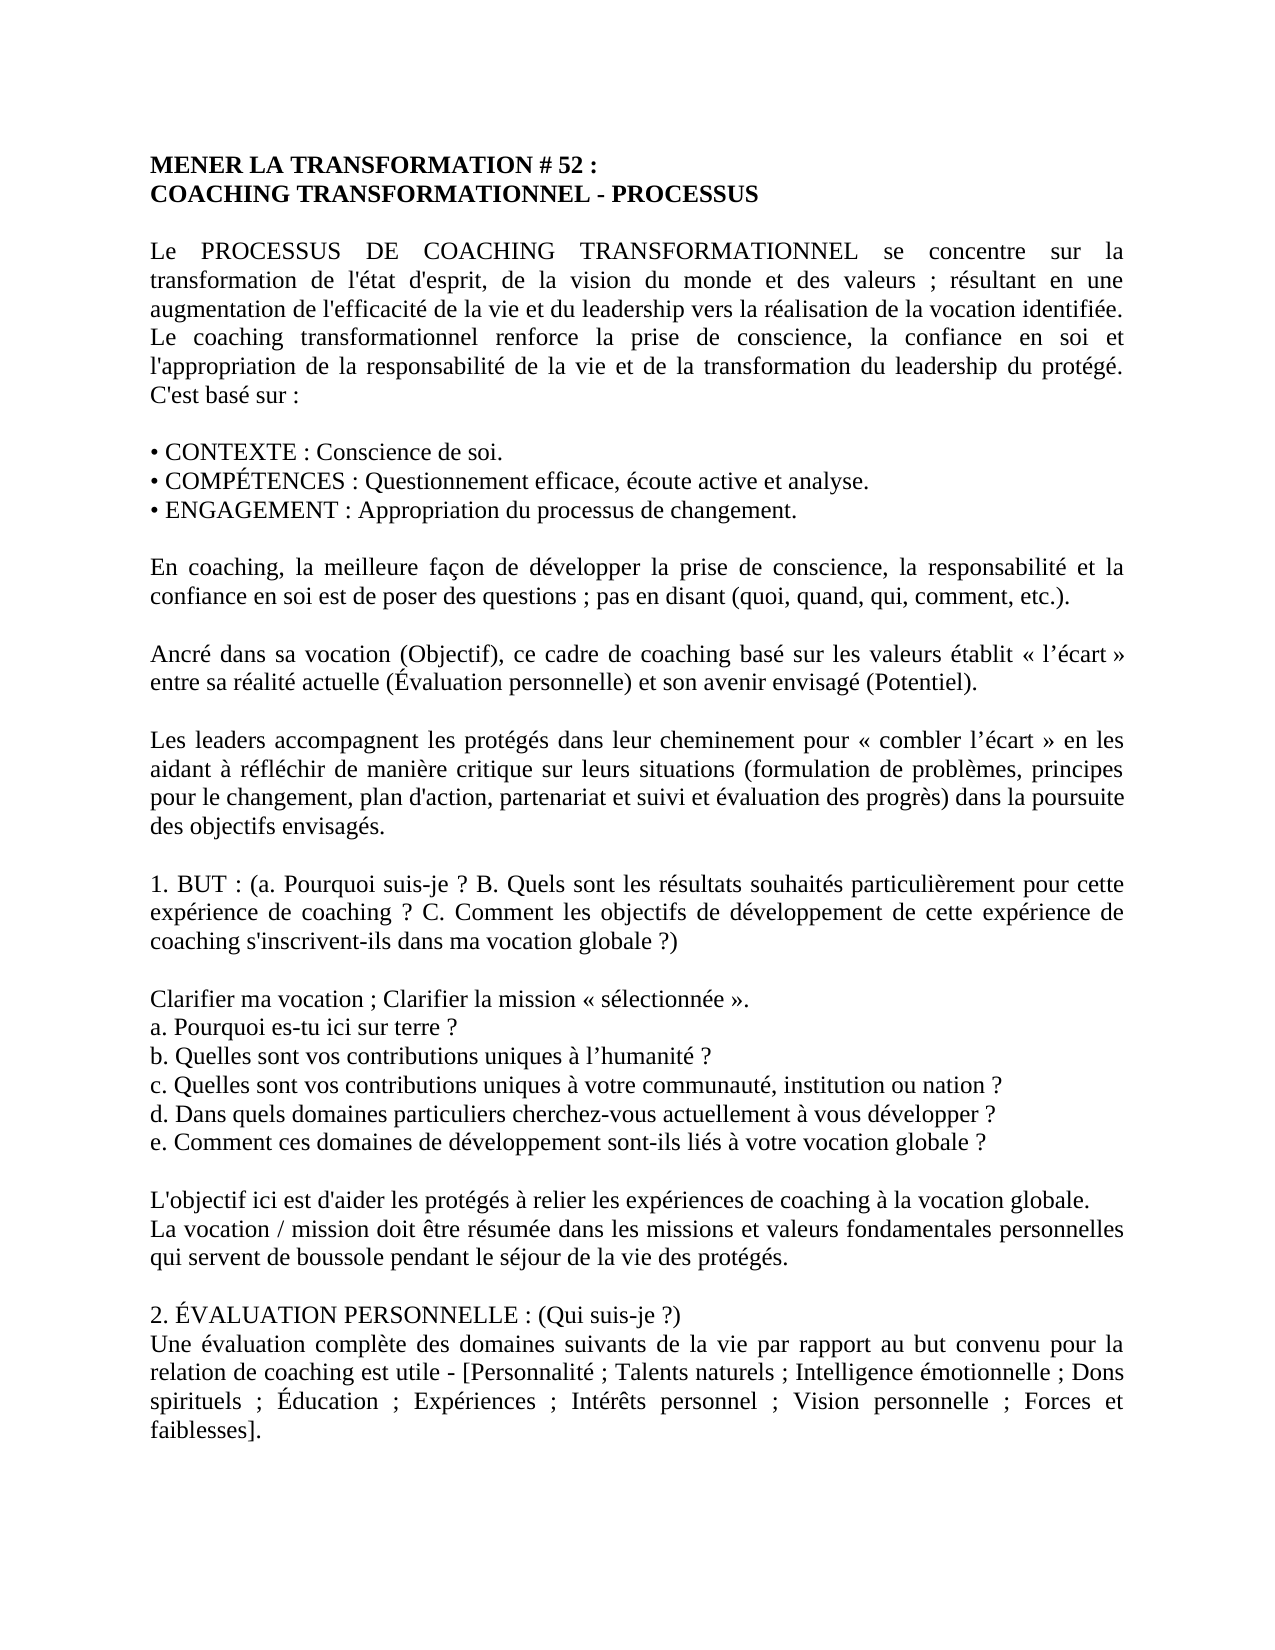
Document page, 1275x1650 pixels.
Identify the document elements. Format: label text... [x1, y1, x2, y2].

text 2. ÉVALUATION PERSONNELLE : (Qui suis-je ?) [150, 1300, 1125, 1329]
text a. Pourquoi es-tu ici sur terre ? [150, 1012, 1125, 1041]
text Les leaders accompagnent les protégés dans leur cheminement pour « combler l’écart » en les aidant à réfléchir de manière critique sur leurs situations (formulation de problèmes, principes pour le changement, plan d'action, partenariat et suivi et évaluation des progrès) dans la poursuite des objectifs envisagés. [150, 725, 1125, 840]
text Une évaluation complète des domaines suivants de la vie par rapport au but convenu pour la relation de coaching est utile - [Personnalité ; Talents naturels ; Intelligence émotionnelle ; Dons spirituels ; Éducation ; Expériences ; Intérêts personnel ; Vision personnelle ; Forces et faiblesses]. [150, 1329, 1125, 1444]
text 1. BUT : (a. Pourquoi suis-je ? B. Quels sont les résultats souhaités particulièrement pour cette expérience de coaching ? C. Comment les objectifs de développement de cette expérience de coaching s'inscrivent-ils dans ma vocation globale ?) [150, 869, 1125, 955]
text • ENGAGEMENT : Appropriation du processus de changement. [150, 495, 1125, 524]
text MENER LA TRANSFORMATION # 52 : [150, 150, 1125, 179]
text L'objectif ici est d'aider les protégés à relier les expériences de coaching à la vocation globale. [150, 1185, 1125, 1214]
text e. Comment ces domaines de développement sont-ils liés à votre vocation globale ? [150, 1127, 1125, 1156]
text Le PROCESSUS DE COACHING TRANSFORMATIONNEL se concentre sur la transformation de l'état d'esprit, de la vision du monde et des valeurs ; résultant en une augmentation de l'efficacité de la vie et du leadership vers la réalisation de la vocation identifiée. Le coaching transformationnel renforce la prise de conscience, la confiance en soi et l'appropriation de la responsabilité de la vie et de la transformation du leadership du protégé. C'est basé sur : [150, 236, 1125, 409]
text b. Quelles sont vos contributions uniques à l’humanité ? [150, 1041, 1125, 1070]
text En coaching, la meilleure façon de développer la prise de conscience, la responsabilité et la confiance en soi est de poser des questions ; pas en disant (quoi, quand, qui, comment, etc.). [150, 552, 1125, 610]
text • COMPÉTENCES : Questionnement efficace, écoute active et analyse. [150, 466, 1125, 495]
text Ancré dans sa vocation (Objectif), ce cadre de coaching basé sur les valeurs établit « l’écart » entre sa réalité actuelle (Évaluation personnelle) et son avenir envisagé (Potentiel). [150, 639, 1125, 696]
text Clarifier ma vocation ; Clarifier la mission « sélectionnée ». [150, 984, 1125, 1012]
text d. Dans quels domaines particuliers cherchez-vous actuellement à vous développer ? [150, 1099, 1125, 1127]
text c. Quelles sont vos contributions uniques à votre communauté, institution ou nation ? [150, 1070, 1125, 1099]
text • CONTEXTE : Conscience de soi. [150, 437, 1125, 466]
text La vocation / mission doit être résumée dans les missions et valeurs fondamentales personnelles qui servent de boussole pendant le séjour de la vie des protégés. [150, 1214, 1125, 1271]
text COACHING TRANSFORMATIONNEL - PROCESSUS [150, 179, 1125, 207]
